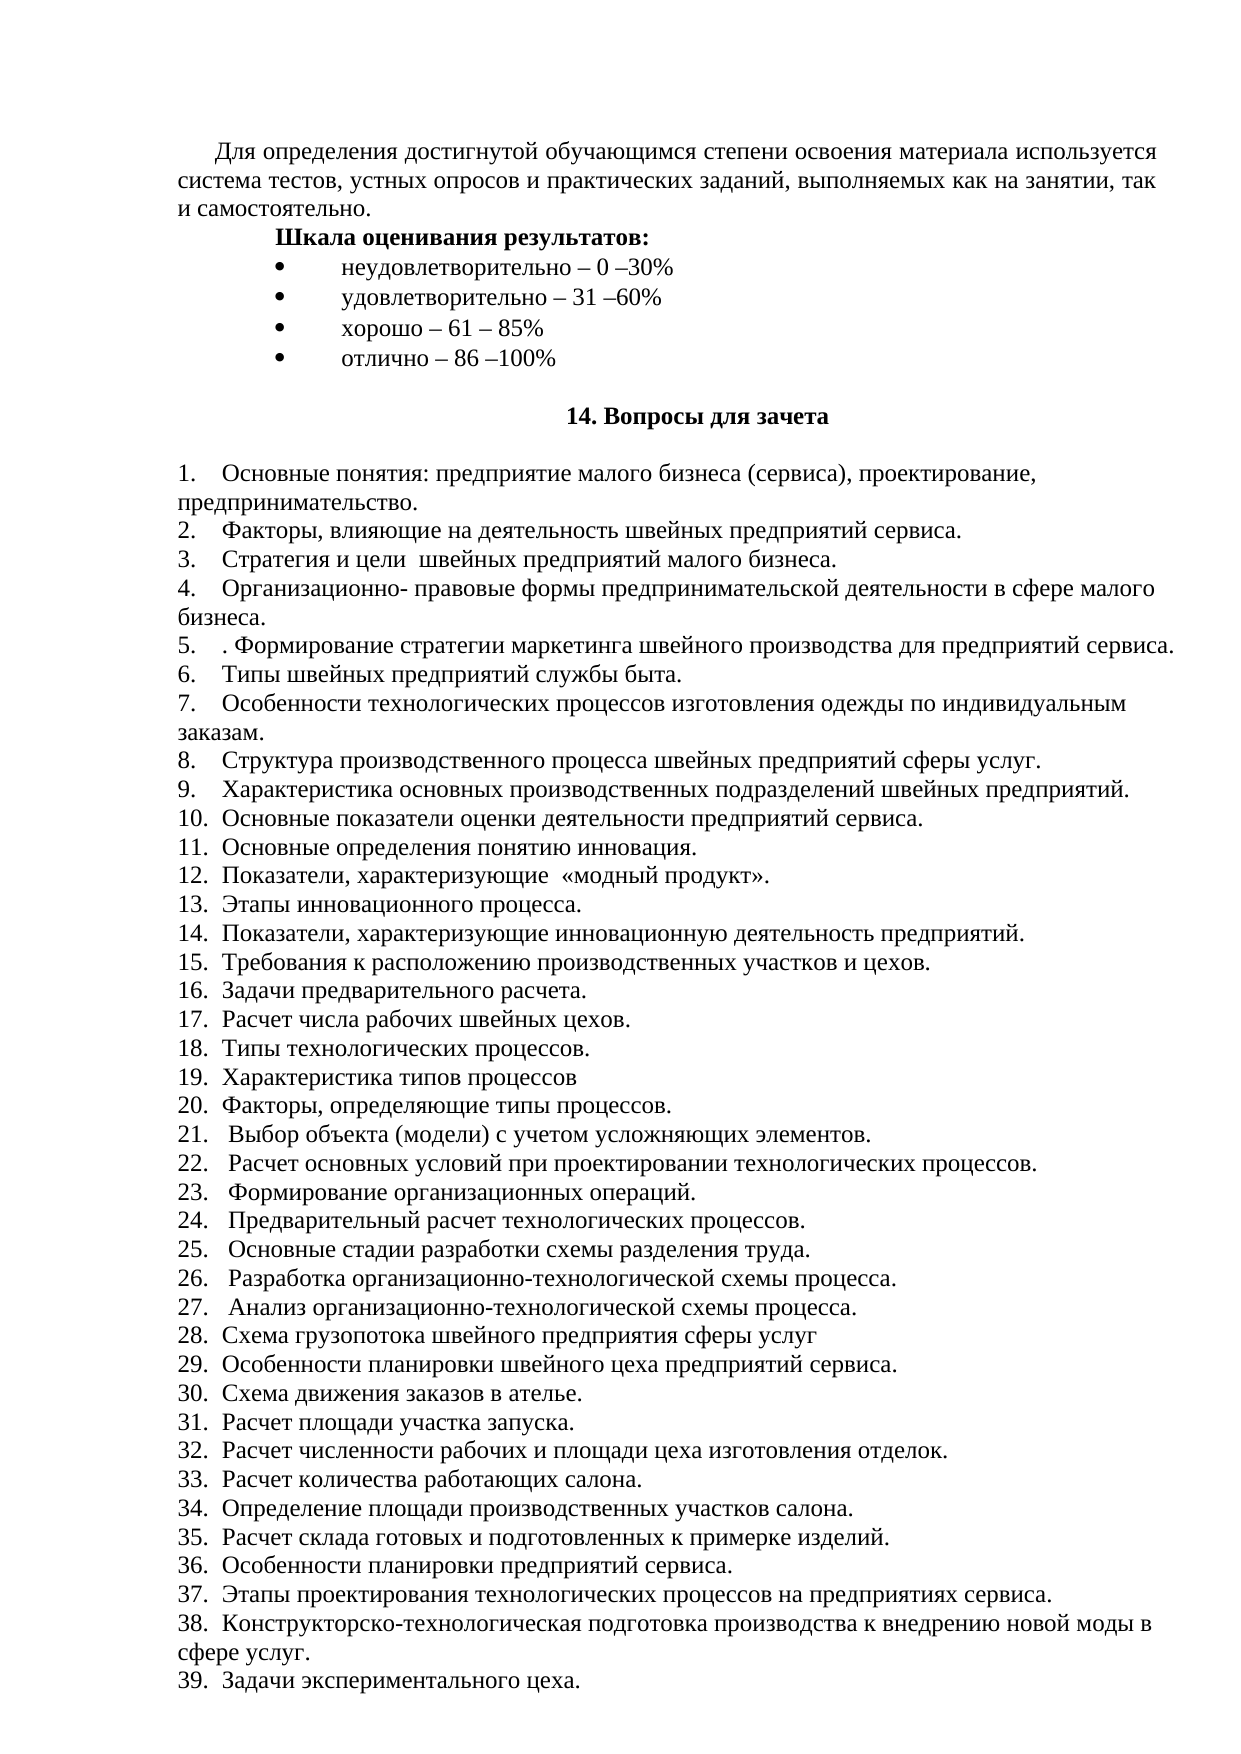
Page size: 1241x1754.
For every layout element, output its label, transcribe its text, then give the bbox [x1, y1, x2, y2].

list Требования к расположению производственных участков и цехов. [177, 947, 1181, 976]
list Характеристика основных производственных подразделений швейных предприятий. [177, 774, 1181, 803]
list Факторы, влияющие на деятельность швейных предприятий сервиса. [177, 516, 1181, 544]
list Основные стадии разработки схемы разделения труда. [177, 1234, 1181, 1263]
list Показатели, характеризующие инновационную деятельность предприятий. [177, 918, 1181, 947]
list Основные определения понятию инновация. [177, 832, 1181, 861]
list удовлетворительно – 31 –60% [275, 281, 1181, 312]
list Задачи предварительного расчета. [177, 976, 1181, 1004]
list Анализ организационно-технологической схемы процесса. [177, 1292, 1181, 1321]
list отлично – 86 –100% [275, 342, 1181, 373]
text Для определения достигнутой обучающимся степени освоения материала используется система тестов, устных опросов и практических заданий, выполняемых как на занятии, так и самостоятельно. [177, 136, 1157, 222]
list хорошо – 61 – 85% [275, 312, 1181, 342]
list Расчет численности рабочих и площади цеха изготовления отделок. [177, 1436, 1181, 1464]
list . Формирование стратегии маркетинга швейного производства для предприятий сервиса. [177, 631, 1181, 659]
list Структура производственного процесса швейных предприятий сферы услуг. [177, 746, 1181, 774]
list Схема грузопотока швейного предприятия сферы услуг [177, 1321, 1181, 1349]
list Основные показатели оценки деятельности предприятий сервиса. [177, 803, 1181, 832]
list Особенности технологических процессов изготовления одежды по индивидуальным заказам. [177, 688, 1181, 746]
list Определение площади производственных участков салона. [177, 1493, 1181, 1522]
list Расчет склада готовых и подготовленных к примерке изделий. [177, 1522, 1181, 1551]
list Задачи экспериментального цеха. [177, 1666, 1181, 1694]
list Факторы, определяющие типы процессов. [177, 1091, 1181, 1119]
list неудовлетворительно – 0 –30% [275, 251, 1181, 281]
subtitle Шкала оценивания результатов: [275, 222, 1181, 251]
list Основные понятия: предприятие малого бизнеса (сервиса), проектирование, предпринимательство. [177, 458, 1181, 516]
list Конструкторско-технологическая подготовка производства к внедрению новой моды в сфере услуг. [177, 1608, 1181, 1666]
list Особенности планировки швейного цеха предприятий сервиса. [177, 1349, 1181, 1378]
list Особенности планировки предприятий сервиса. [177, 1551, 1181, 1579]
list Организационно- правовые формы предпринимательской деятельности в сфере малого бизнеса. [177, 573, 1181, 631]
list Расчет количества работающих салона. [177, 1464, 1181, 1493]
list Расчет основных условий при проектировании технологических процессов. [177, 1148, 1181, 1177]
subtitle 14. Вопросы для зачета [214, 401, 1181, 430]
list Расчет площади участка запуска. [177, 1407, 1181, 1436]
list Этапы проектирования технологических процессов на предприятиях сервиса. [177, 1579, 1181, 1608]
list Расчет числа рабочих швейных цехов. [177, 1004, 1181, 1033]
list Показатели, характеризующие «модный продукт». [177, 861, 1181, 889]
list Предварительный расчет технологических процессов. [177, 1206, 1181, 1234]
list Типы швейных предприятий службы быта. [177, 659, 1181, 688]
list Стратегия и цели швейных предприятий малого бизнеса. [177, 544, 1181, 573]
list Формирование организационных операций. [177, 1177, 1181, 1206]
list Разработка организационно-технологической схемы процесса. [177, 1263, 1181, 1292]
list Этапы инновационного процесса. [177, 889, 1181, 918]
list Типы технологических процессов. [177, 1033, 1181, 1062]
list Схема движения заказов в ателье. [177, 1378, 1181, 1407]
list Выбор объекта (модели) с учетом усложняющих элементов. [177, 1119, 1181, 1148]
list Характеристика типов процессов [177, 1062, 1181, 1091]
